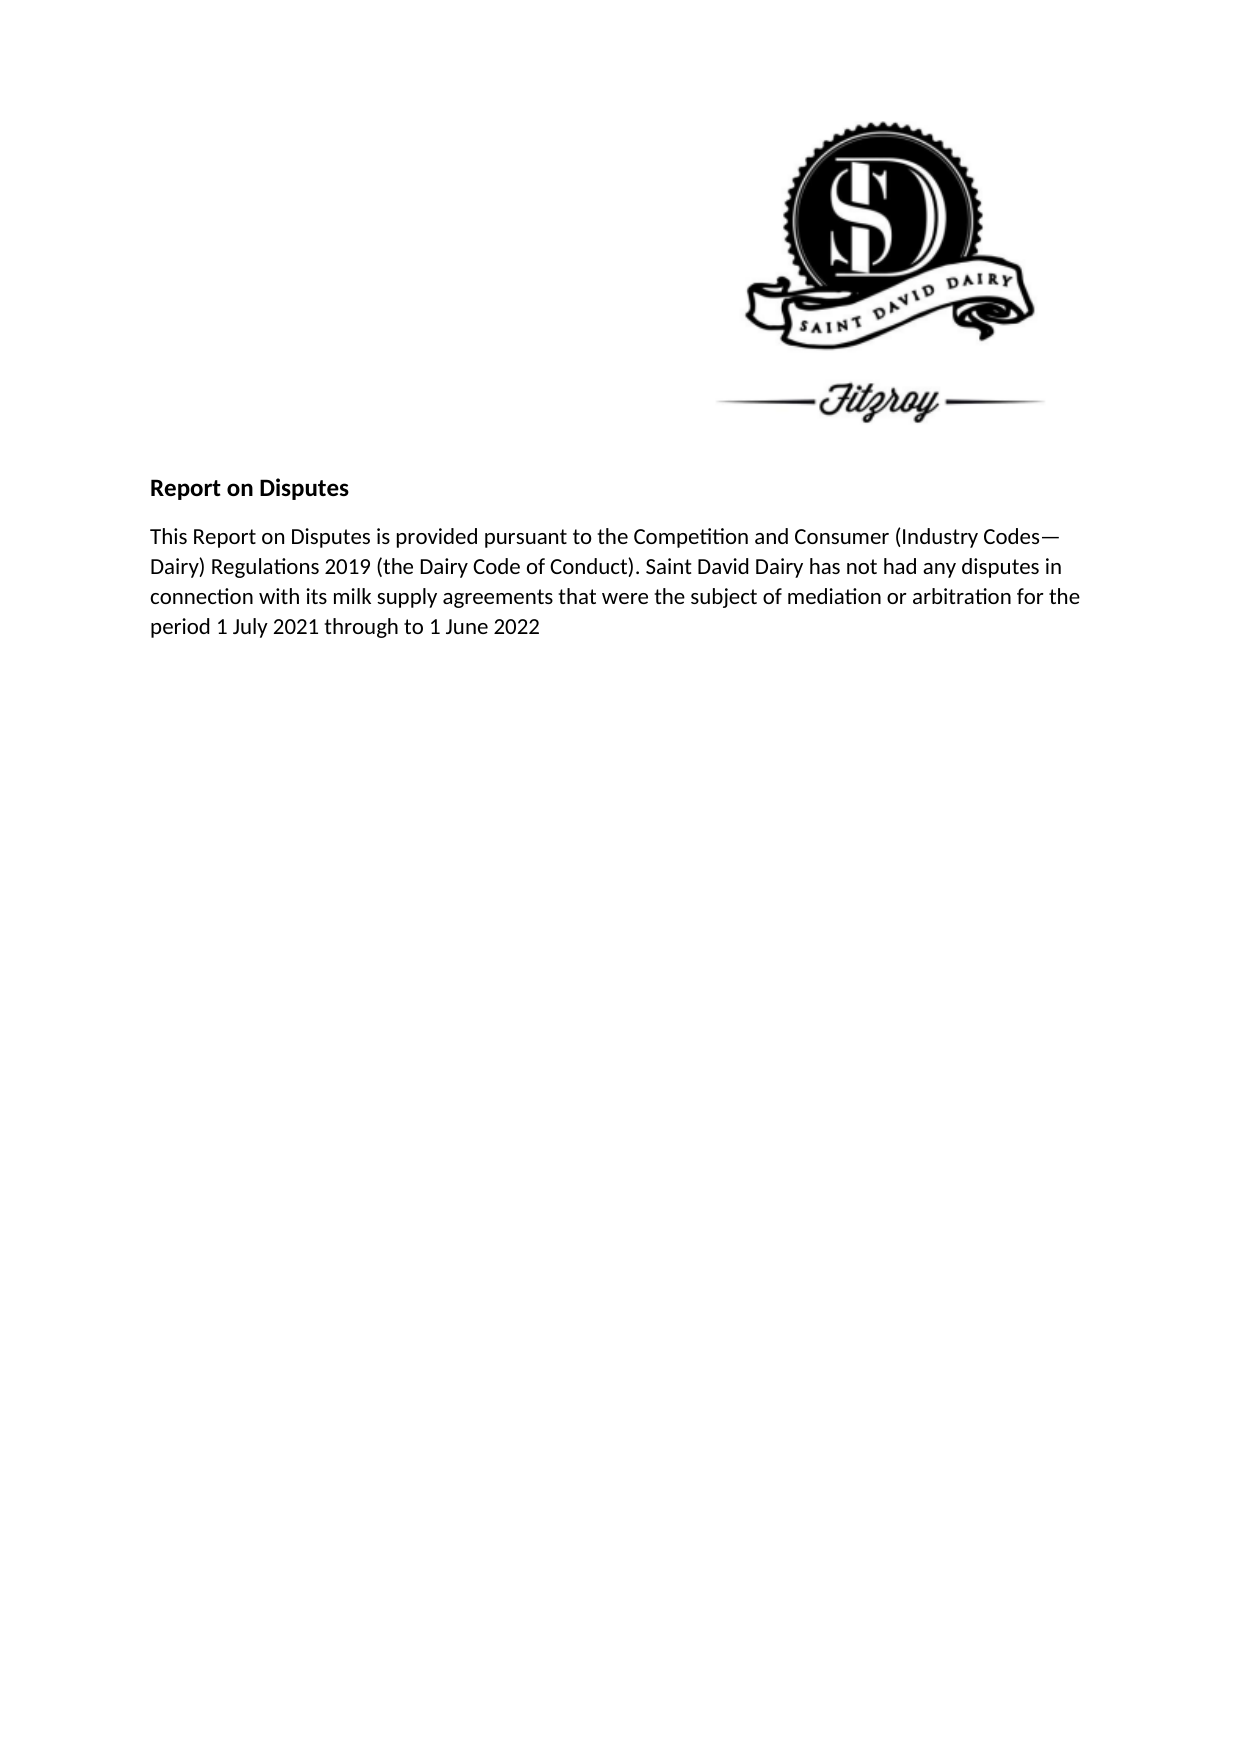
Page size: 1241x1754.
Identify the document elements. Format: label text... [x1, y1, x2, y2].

picture [691, 73, 1091, 426]
text Report on Disputes [150, 472, 1090, 503]
text This Report on Disputes is provided pursuant to the Competition and Consumer (Industry Codes—Dairy) Regulations 2019 (the Dairy Code of Conduct). Saint David Dairy has not had any disputes in connection with its milk supply agreements that were the subject of mediation or arbitration for the period 1 July 2021 through to 1 June 2022 [150, 522, 1090, 640]
